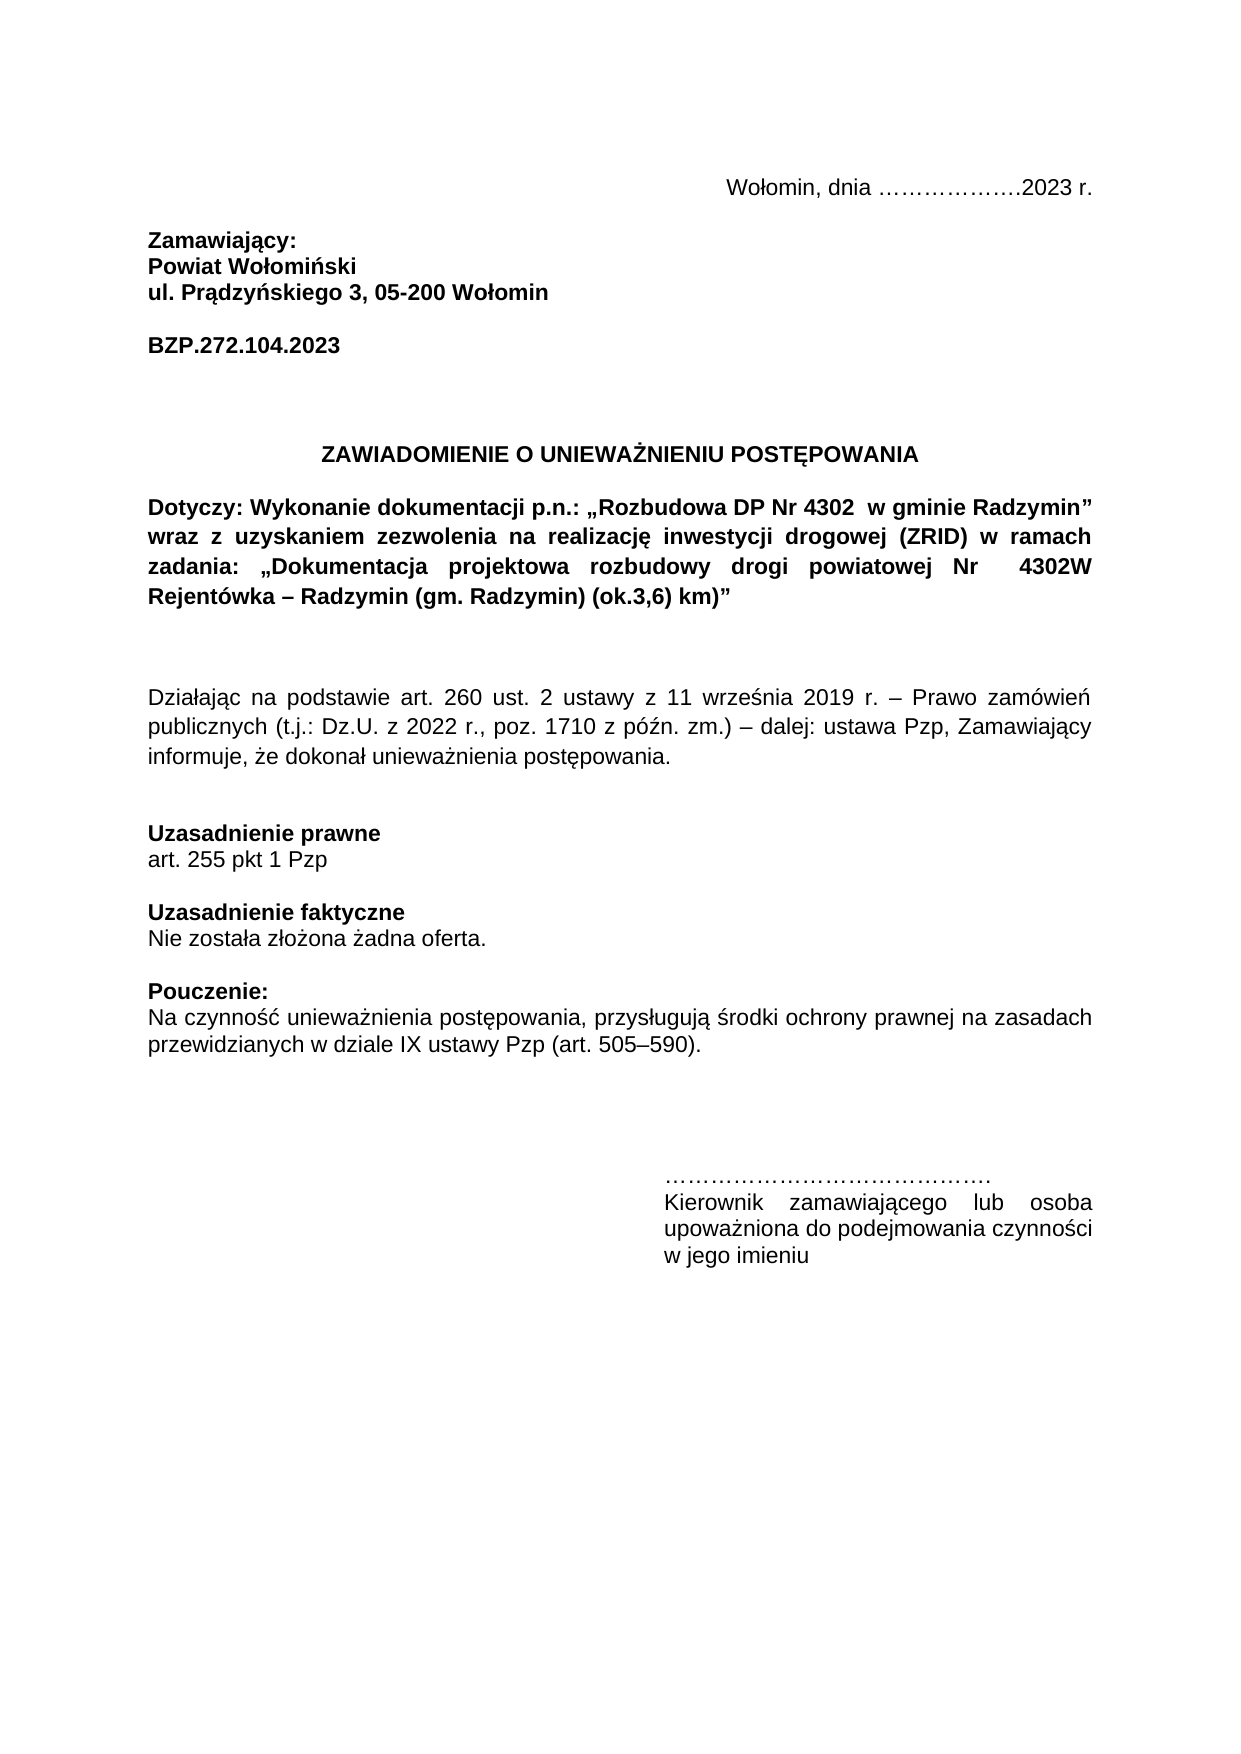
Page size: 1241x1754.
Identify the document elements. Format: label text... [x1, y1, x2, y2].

text Kierownik zamawiającego lub osoba upoważniona do podejmowania czynności w jego imieniu [664, 1189, 1093, 1268]
text Dotyczy: Wykonanie dokumentacji p.n.: „Rozbudowa DP Nr 4302 w gminie Radzymin” wraz z uzyskaniem zezwolenia na realizację inwestycji drogowej (ZRID) w ramach zadania: „Dokumentacja projektowa rozbudowy drogi powiatowej Nr 4302W Rejentówka – Radzymin (gm. Radzymin) (ok.3,6) km)” [148, 493, 1093, 609]
text Uzasadnienie faktyczne [148, 899, 1093, 925]
text Pouczenie: [148, 978, 1093, 1004]
text Wołomin, dnia ……………….2023 r. [118, 174, 1093, 200]
text Zamawiający: [148, 227, 1093, 253]
text Nie została złożona żadna oferta. [148, 925, 1093, 952]
text Powiat Wołomiński [148, 253, 1093, 279]
text Uzasadnienie prawne [148, 820, 1093, 846]
text BZP.272.104.2023 [148, 332, 1093, 358]
text ……………………………………. [590, 1162, 1093, 1189]
text Na czynność unieważnienia postępowania, przysługują środki ochrony prawnej na zasadach przewidzianych w dziale IX ustawy Pzp (art. 505–590). [148, 1004, 1093, 1057]
text art. 255 pkt 1 Pzp [148, 846, 1093, 873]
text Działając na podstawie art. 260 ust. 2 ustawy z 11 września 2019 r. – Prawo zamówień publicznych (t.j.: Dz.U. z 2022 r., poz. 1710 z późn. zm.) – dalej: ustawa Pzp, Zamawiający informuje, że dokonał unieważnienia postępowania. [148, 684, 1093, 769]
text ul. Prądzyńskiego 3, 05-200 Wołomin [148, 279, 1093, 306]
text ZAWIADOMIENIE O UNIEWAŻNIENIU POSTĘPOWANIA [148, 441, 1093, 467]
